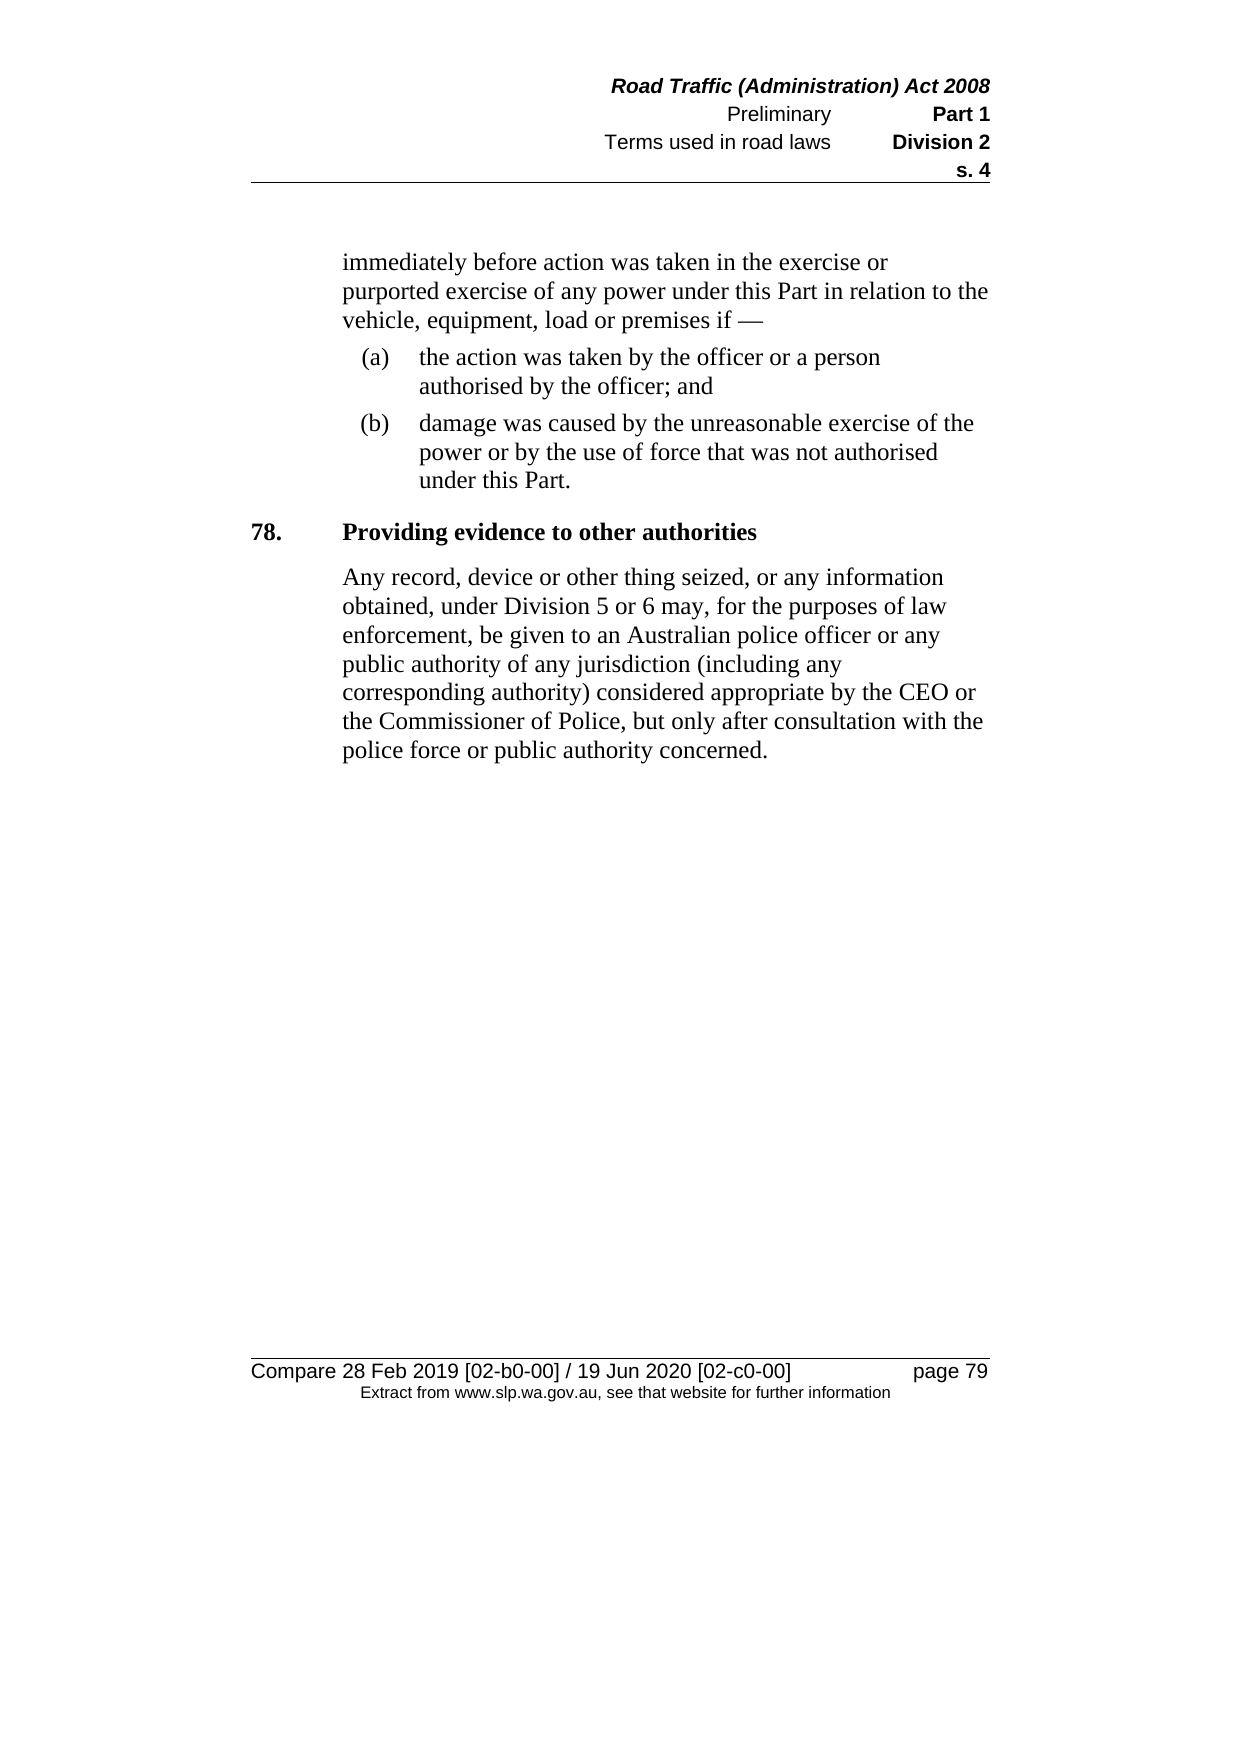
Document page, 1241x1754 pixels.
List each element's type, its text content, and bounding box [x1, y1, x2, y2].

text Any record, device or other thing seized, or any information obtained, under Division 5 or 6 may, for the purposes of law enforcement, be given to an Australian police officer or any public authority of any jurisdiction (including any corresponding authority) considered appropriate by the CEO or the Commissioner of Police, but only after consultation with the police force or public authority concerned. [251, 562, 990, 764]
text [251, 247, 990, 334]
text (a) the action was taken by the officer or a person authorised by the officer; and [251, 342, 990, 399]
subtitle 78. Providing evidence to other authorities [251, 517, 990, 546]
text (b) damage was caused by the unreasonable exercise of the power or by the use of force that was not authorised under this Part. [251, 408, 990, 494]
